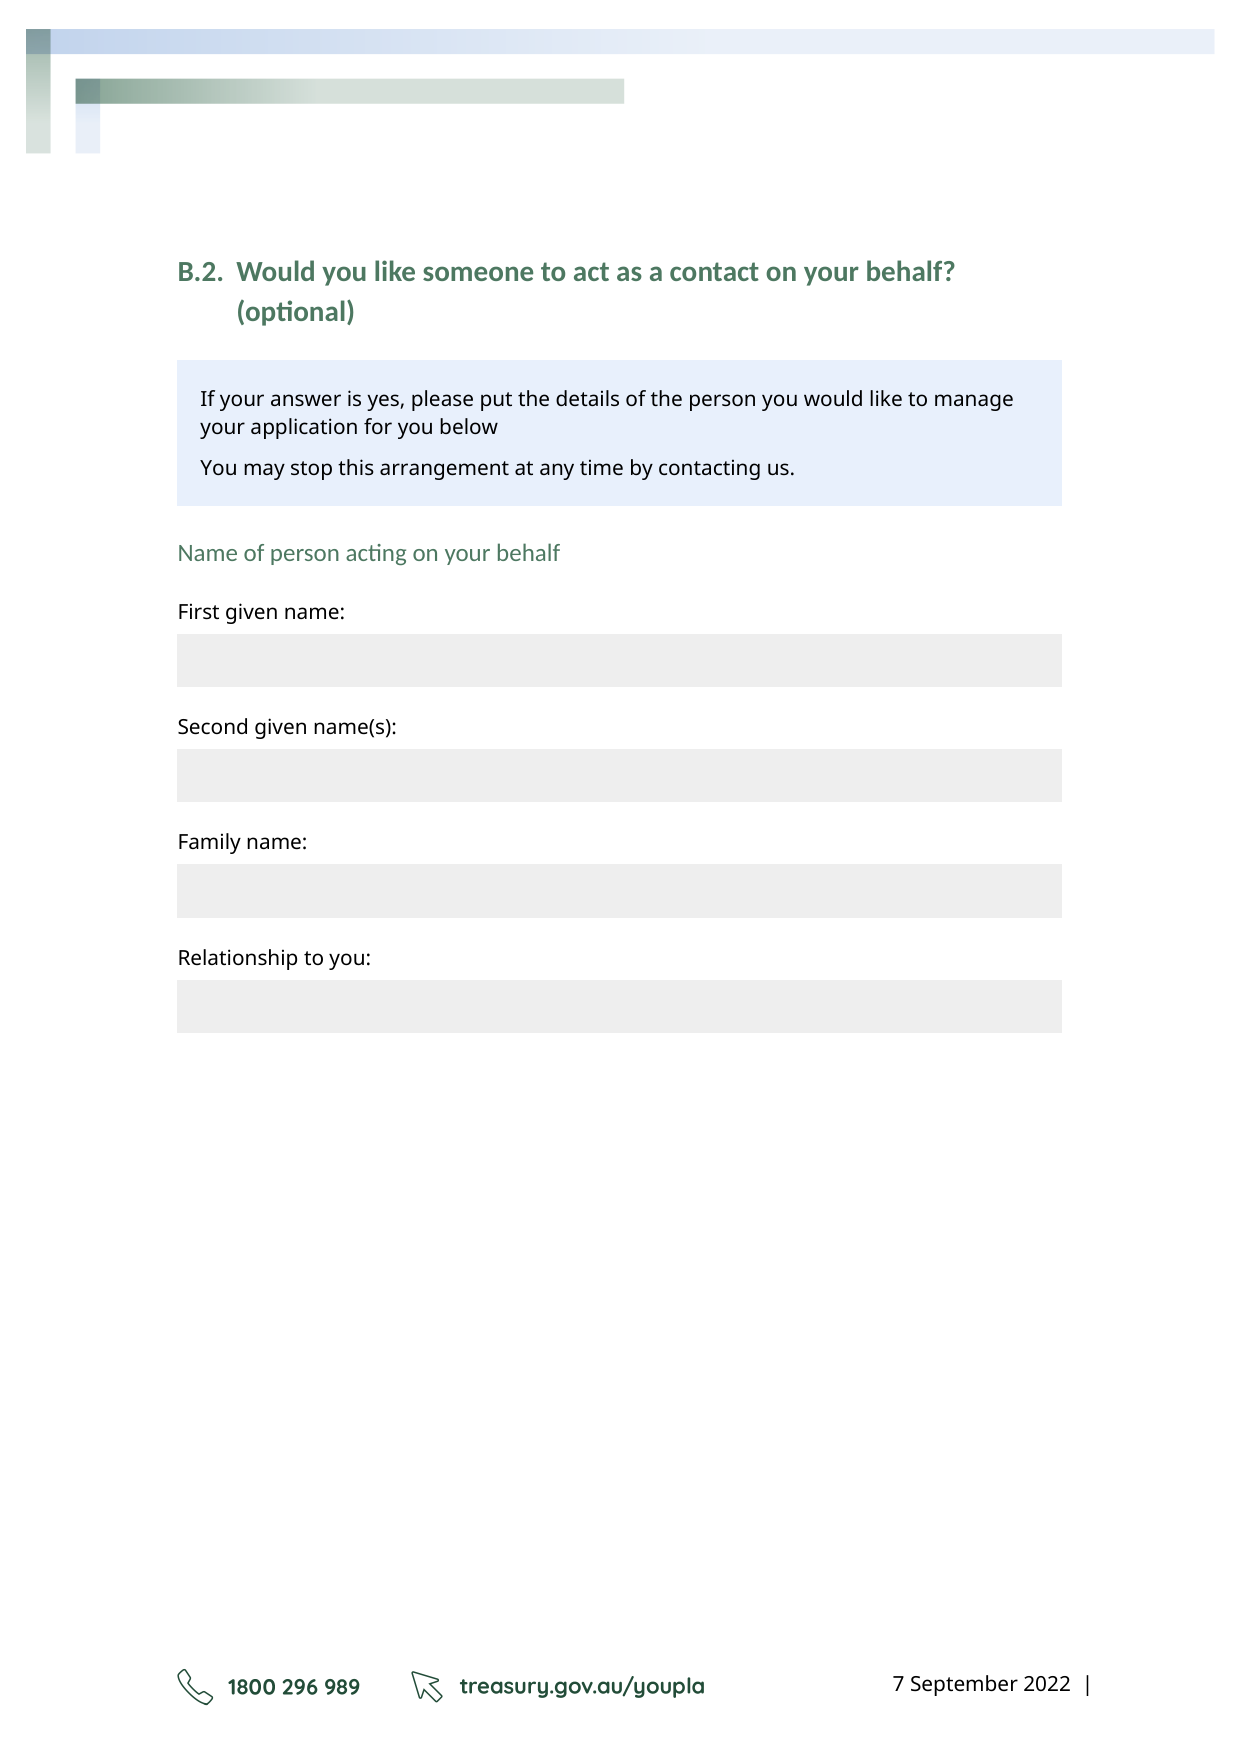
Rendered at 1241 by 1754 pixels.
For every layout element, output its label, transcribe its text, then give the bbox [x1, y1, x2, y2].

picture [0, 0, 1241, 172]
title Relationship to you: [177, 943, 1063, 971]
title First given name: [177, 597, 1063, 626]
table_header [177, 864, 1062, 918]
picture [0, 1656, 720, 1754]
title Family name: [177, 827, 1063, 856]
table_header If your answer is yes, please put the details of the person you would like to manage your application for you below You may stop this arrangement at any time by contacting us. [177, 360, 1062, 506]
subtitle Name of person acting on your behalf [177, 537, 1063, 568]
table_header [177, 980, 1062, 1033]
table_header [177, 634, 1062, 687]
subtitle B.2. Would you like someone to act as a contact on your behalf? (optional) [177, 253, 1063, 329]
title Second given name(s): [177, 712, 1063, 741]
table_header [177, 749, 1062, 802]
